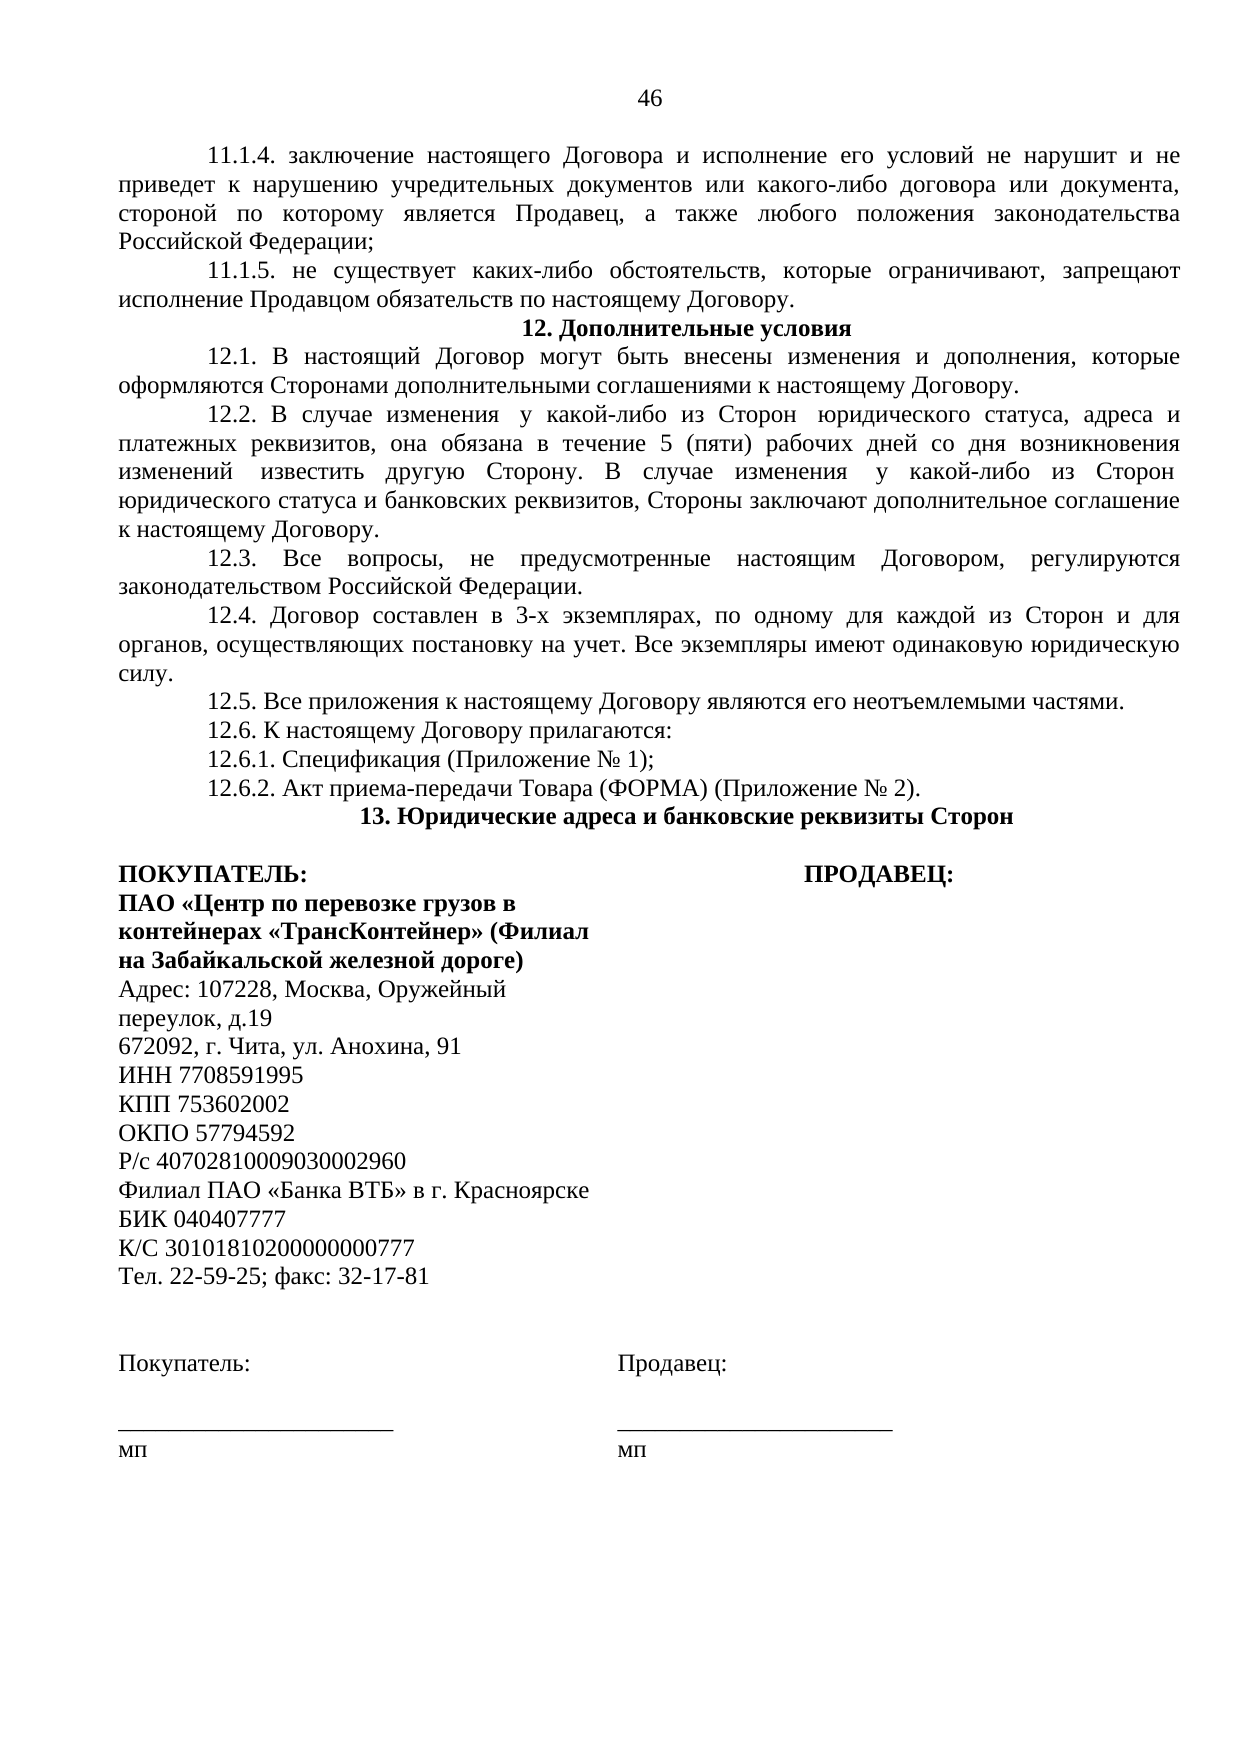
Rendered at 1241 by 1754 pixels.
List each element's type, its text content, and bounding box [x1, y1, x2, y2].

text 12.2. В случае изменения у какой-либо из Сторон юридического статуса, адреса и платежных реквизитов, она обязана в течение 5 (пяти) рабочих дней со дня возникновения изменений известить другую Сторону. В случае изменения у какой-либо из Сторон юридического статуса и банковских реквизитов, Стороны заключают дополнительное соглашение к настоящему Договору. [118, 399, 1181, 543]
text 12. Дополнительные условия [118, 313, 1181, 341]
text 12.6. К настоящему Договору прилагаются: [118, 715, 1181, 744]
text 12.6.2. Акт приема-передачи Товара (ФОРМА) (Приложение № 2). [118, 773, 1181, 801]
text 12.4. Договор составлен в 3-х экземплярах, по одному для каждой из Сторон и для органов, осуществляющих постановку на учет. Все экземпляры имеют одинаковую юридическую силу. [118, 600, 1181, 686]
text 12.6.1. Спецификация (Приложение № 1); [118, 744, 1181, 773]
text 12.1. В настоящий Договор могут быть внесены изменения и дополнения, которые оформляются Сторонами дополнительными соглашениями к настоящему Договору. [118, 341, 1181, 399]
text 12.3. Все вопросы, не предусмотренные настоящим Договором, регулируются законодательством Российской Федерации. [118, 543, 1181, 600]
text 12.5. Все приложения к настоящему Договору являются его неотъемлемыми частями. [118, 686, 1181, 715]
table_header ПОКУПАТЕЛЬ: ПАО «Центр по перевозке грузов в контейнерах «ТрансКонтейнер» (Филиал на Забайкальской железной дороге) Адрес: 107228, Москва, Оружейный переулок, д.19 672092, г. Чита, ул. Анохина, 91 ИНН 7708591995 КПП 753602002 ОКПО 57794592 Р/с 40702810009030002960 Филиал ПАО «Банка ВТБ» в г. Красноярске БИК 040407777 К/С 30101810200000000777 Тел. 22-59-25; факс: 32-17-81 [107, 859, 606, 1348]
table_cell Продавец: ______________________ мп [606, 1348, 1152, 1463]
text 13. Юридические адреса и банковские реквизиты Сторон [118, 801, 1181, 830]
text 11.1.5. не существует каких-либо обстоятельств, которые ограничивают, запрещают исполнение Продавцом обязательств по настоящему Договору. [118, 255, 1181, 313]
table_header ПРОДАВЕЦ: [606, 859, 1152, 1348]
table_cell Покупатель: ______________________ мп [107, 1348, 606, 1463]
text 11.1.4. заключение настоящего Договора и исполнение его условий не нарушит и не приведет к нарушению учредительных документов или какого-либо договора или документа, стороной по которому является Продавец, а также любого положения законодательства Российской Федерации; [118, 140, 1181, 255]
